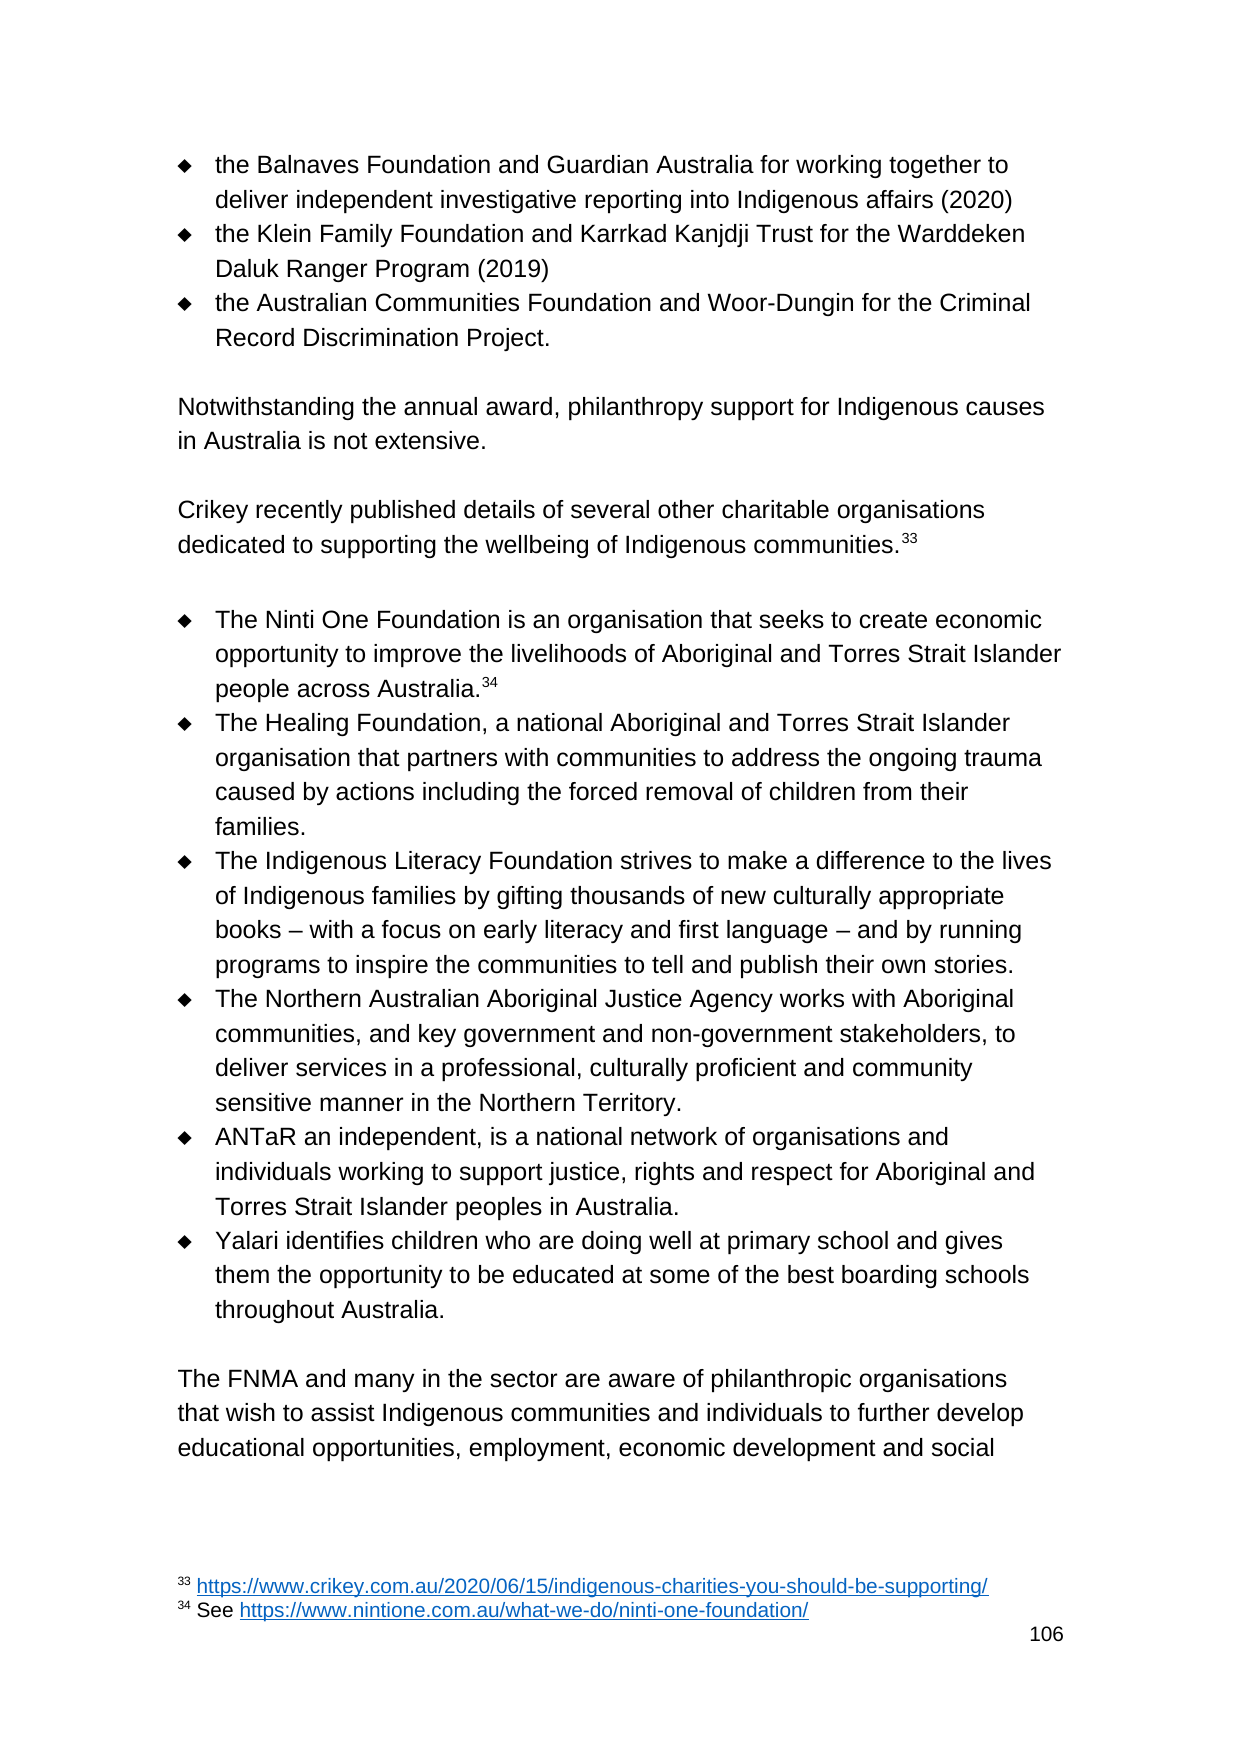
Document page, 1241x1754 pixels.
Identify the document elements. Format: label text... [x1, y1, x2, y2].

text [177, 1398, 1063, 1496]
list The Northern Australian Aboriginal Justice Agency works with Aboriginal communities, and key government and non-government stakeholders, to deliver services in a professional, culturally proficient and community sensitive manner in the Northern Territory. [177, 984, 1063, 1117]
text Crikey recently published details of several other charitable organisations dedicated to supporting the wellbeing of Indigenous communities. [177, 495, 1063, 558]
list The Indigenous Literacy Foundation strives to make a difference to the lives of Indigenous families by gifting thousands of new culturally appropriate books – with a focus on early literacy and first language – and by running programs to inspire the communities to tell and publish their own stories. [177, 846, 1063, 979]
list ANTaR an independent, is a national network of organisations and individuals working to support justice, rights and respect for Aboriginal and Torres Strait Islander peoples in Australia. [177, 1122, 1063, 1220]
text Notwithstanding the annual award, philanthropy support for Indigenous causes in Australia is not extensive. [177, 392, 1063, 455]
list the Australian Communities Foundation and Woor-Dungin for the Criminal Record Discrimination Project. [177, 288, 1063, 351]
list The Ninti One Foundation is an organisation that seeks to create economic opportunity to improve the livelihoods of Aboriginal and Torres Strait Islander people across Australia. [177, 605, 1063, 703]
list the Klein Family Foundation and Karrkad Kanjdji Trust for the Warddeken Daluk Ranger Program (2019) [177, 219, 1063, 282]
list The Healing Foundation, a national Aboriginal and Torres Strait Islander organisation that partners with communities to address the ongoing trauma caused by actions including the forced removal of children from their families. [177, 708, 1063, 841]
list the Balnaves Foundation and Guardian Australia for working together to deliver independent investigative reporting into Indigenous affairs (2020) [177, 150, 1063, 213]
text The FNMA and many in the sector are aware of philanthropic organisations [177, 1364, 1063, 1393]
list Yalari identifies children who are doing well at primary school and gives them the opportunity to be educated at some of the best boarding schools throughout Australia. [177, 1226, 1063, 1324]
